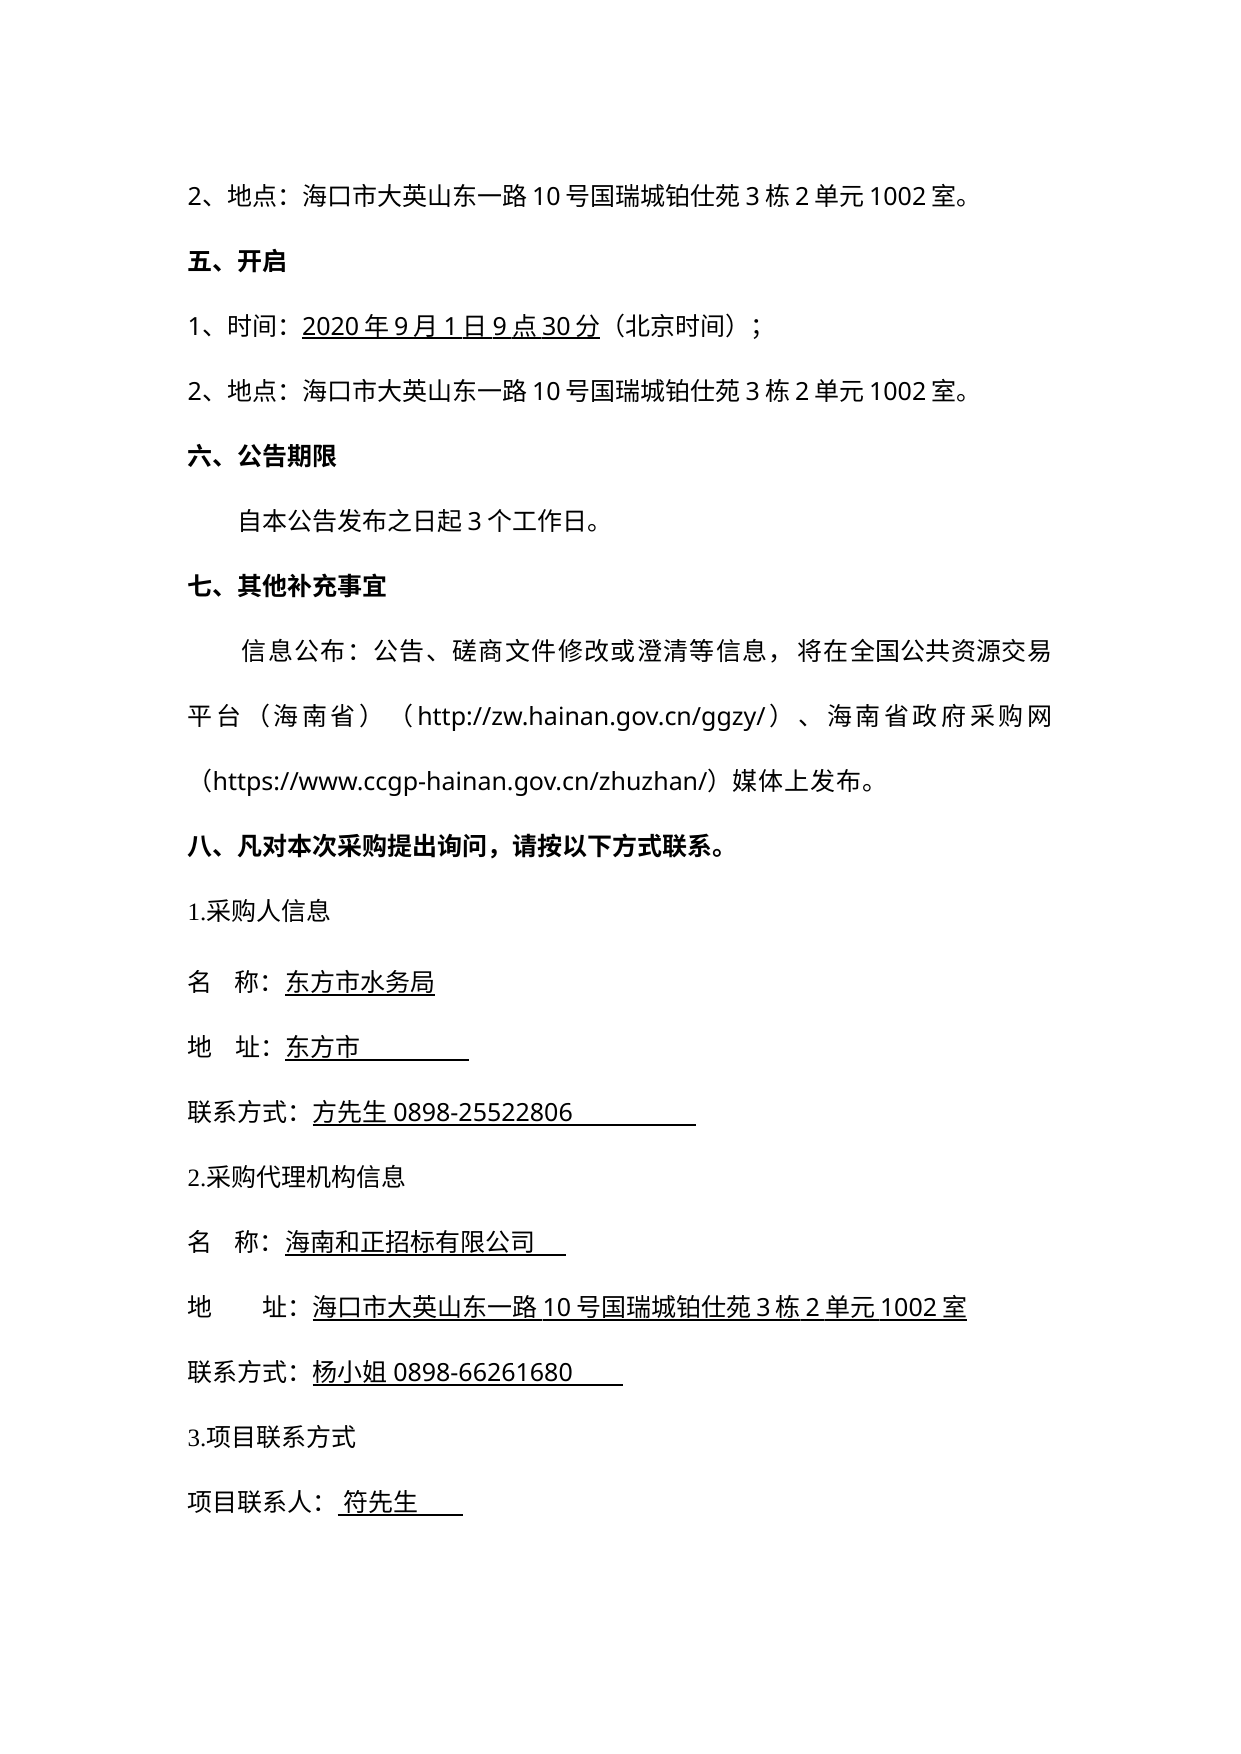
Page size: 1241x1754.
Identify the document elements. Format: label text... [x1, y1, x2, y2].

text 联系方式：杨小姐 0898-66261680 [187, 1338, 1053, 1403]
text 五、开启 [187, 227, 1053, 292]
text 名 称：海南和正招标有限公司 [187, 1208, 1053, 1273]
text 2、地点：海口市大英山东一路10号国瑞城铂仕苑3栋2单元1002室。 [187, 357, 1053, 422]
text 2、地点：海口市大英山东一路10号国瑞城铂仕苑3栋2单元1002室。 [187, 162, 1053, 227]
text 信息公布：公告、磋商文件修改或澄清等信息，将在全国公共资源交易平台（海南省）（http://zw.hainan.gov.cn/ggzy/）、海南省政府采购网（https://www.ccgp-hainan.gov.cn/zhuzhan/）媒体上发布。 [187, 617, 1053, 812]
text 项目联系人： 符先生 [187, 1468, 1053, 1533]
text 1.采购人信息 [187, 877, 1053, 942]
text 3.项目联系方式 [187, 1403, 1053, 1468]
text 地 址：海口市大英山东一路10号国瑞城铂仕苑3栋2单元1002室 [187, 1273, 1053, 1338]
text 自本公告发布之日起3个工作日。 [187, 487, 1053, 552]
text 1、时间：2020年9月1日9点30分（北京时间）； [187, 292, 1053, 357]
text 六、公告期限 [187, 422, 1053, 487]
text 联系方式：方先生 0898-25522806 [187, 1078, 1053, 1143]
text 地 址：东方市 [187, 1013, 1053, 1078]
list 其他补充事宜 [187, 552, 1053, 617]
text 八、凡对本次采购提出询问，请按以下方式联系。 [187, 812, 1053, 877]
text 名 称：东方市水务局 [187, 948, 1053, 1013]
text 2.采购代理机构信息 [187, 1143, 1053, 1208]
